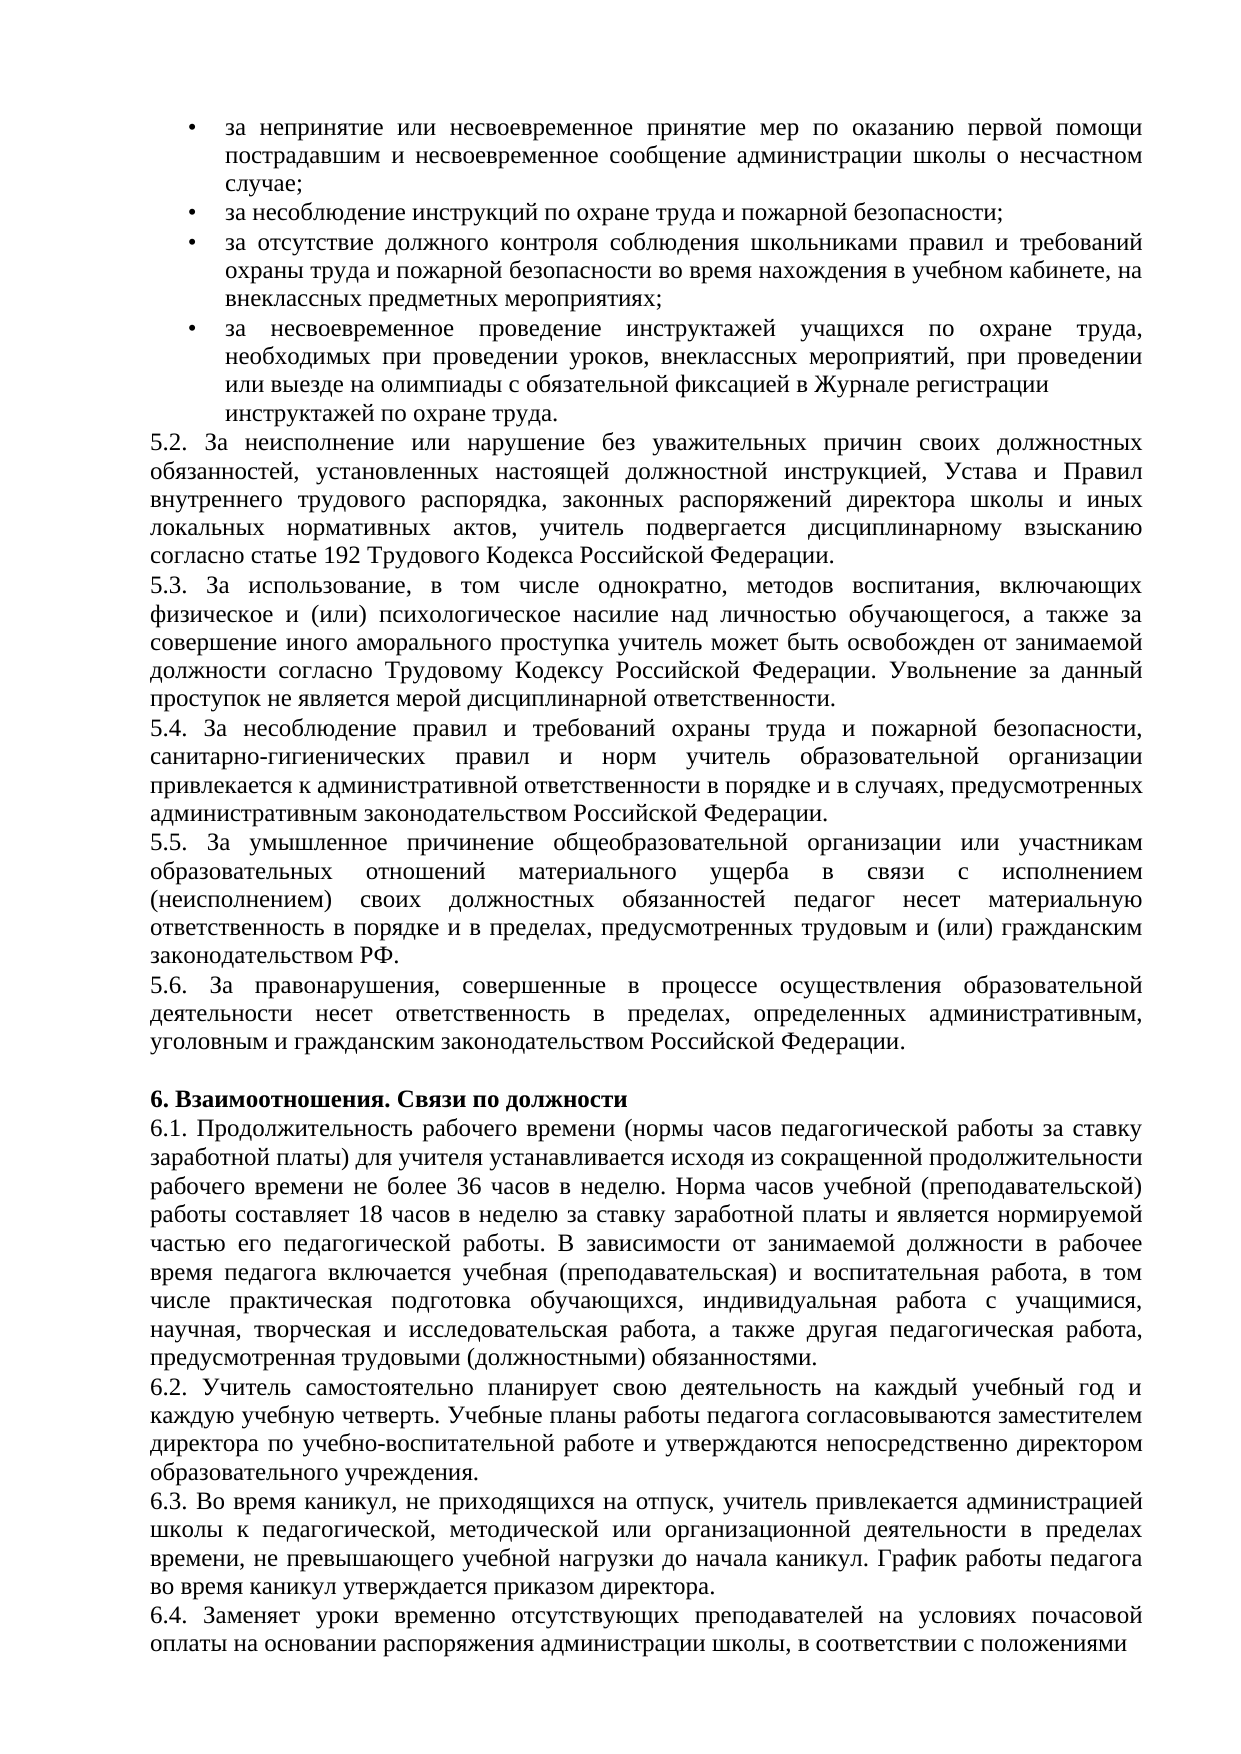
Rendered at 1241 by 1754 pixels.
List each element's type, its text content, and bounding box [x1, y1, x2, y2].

list за отсутствие должного контроля соблюдения школьниками правил и требований охраны труда и пожарной безопасности во время нахождения в учебном кабинете, на внеклассных предметных мероприятиях; [188, 227, 1143, 312]
text 5.5. За умышленное причинение общеобразовательной организации или участникам образовательных отношений материального ущерба в связи с исполнением (неисполнением) своих должностных обязанностей педагог несет материальную ответственность в порядке и в пределах, предусмотренных трудовым и (или) гражданским законодательством РФ. [150, 828, 1143, 969]
list за непринятие или несвоевременное принятие мер по оказанию первой помощи пострадавшим и несвоевременное сообщение администрации школы о несчастном случае; [188, 113, 1143, 197]
list за несоблюдение инструкций по охране труда и пожарной безопасности; [188, 197, 1143, 226]
text 6.3. Во время каникул, не приходящихся на отпуск, учитель привлекается администрацией школы к педагогической, методической или организационной деятельности в пределах времени, не превышающего учебной нагрузки до начала каникул. График работы педагога во время каникул утверждается приказом директора. [150, 1487, 1143, 1600]
text 6.4. Заменяет уроки временно отсутствующих преподавателей на условиях почасовой оплаты на основании распоряжения администрации школы, в соответствии с положениями [150, 1601, 1143, 1657]
text 6.1. Продолжительность рабочего времени (нормы часов педагогической работы за ставку заработной платы) для учителя устанавливается исходя из сокращенной продолжительности рабочего времени не более 36 часов в неделю. Норма часов учебной (преподавательской) работы составляет 18 часов в неделю за ставку заработной платы и является нормируемой частью его педагогической работы. В зависимости от занимаемой должности в рабочее время педагога включается учебная (преподавательская) и воспитательная работа, в том числе практическая подготовка обучающихся, индивидуальная работа с учащимися, научная, творческая и исследовательская работа, а также другая педагогическая работа, предусмотренная трудовыми (должностными) обязанностями. [150, 1114, 1143, 1371]
list за несвоевременное проведение инструктажей учащихся по охране труда, необходимых при проведении уроков, внеклассных мероприятий, при проведении или выезде на олимпиады с обязательной фиксацией в Журнале регистрации [188, 313, 1143, 398]
text 6.2. Учитель самостоятельно планирует свою деятельность на каждый учебный год и каждую учебную четверть. Учебные планы работы педагога согласовываются заместителем директора по учебно-воспитательной работе и утверждаются непосредственно директором образовательного учреждения. [150, 1373, 1143, 1486]
text 5.6. За правонарушения, совершенные в процессе осуществления образовательной деятельности несет ответственность в пределах, определенных административным, уголовным и гражданским законодательством Российской Федерации. [150, 971, 1143, 1055]
list Взаимоотношения. Связи по должности [150, 1084, 1143, 1113]
text инструктажей по охране труда. Инструкция http://ohrana-tryda.com/node/3161 [225, 398, 1143, 427]
text 5.2. За неисполнение или нарушение без уважительных причин своих должностных обязанностей, установленных настоящей должностной инструкцией, Устава и Правил внутреннего трудового распорядка, законных распоряжений директора школы и иных локальных нормативных актов, учитель подвергается дисциплинарному взысканию согласно статье 192 Трудового Кодекса Российской Федерации. [150, 428, 1143, 569]
text 5.4. За несоблюдение правил и требований охраны труда и пожарной безопасности, санитарно-гигиенических правил и норм учитель образовательной организации привлекается к административной ответственности в порядке и в случаях, предусмотренных административным законодательством Российской Федерации. [150, 714, 1143, 827]
text 5.3. За использование, в том числе однократно, методов воспитания, включающих физическое и (или) психологическое насилие над личностью обучающегося, а также за совершение иного аморального проступка учитель может быть освобожден от занимаемой должности согласно Трудовому Кодексу Российской Федерации. Увольнение за данный проступок не является мерой дисциплинарной ответственности. [150, 571, 1143, 712]
